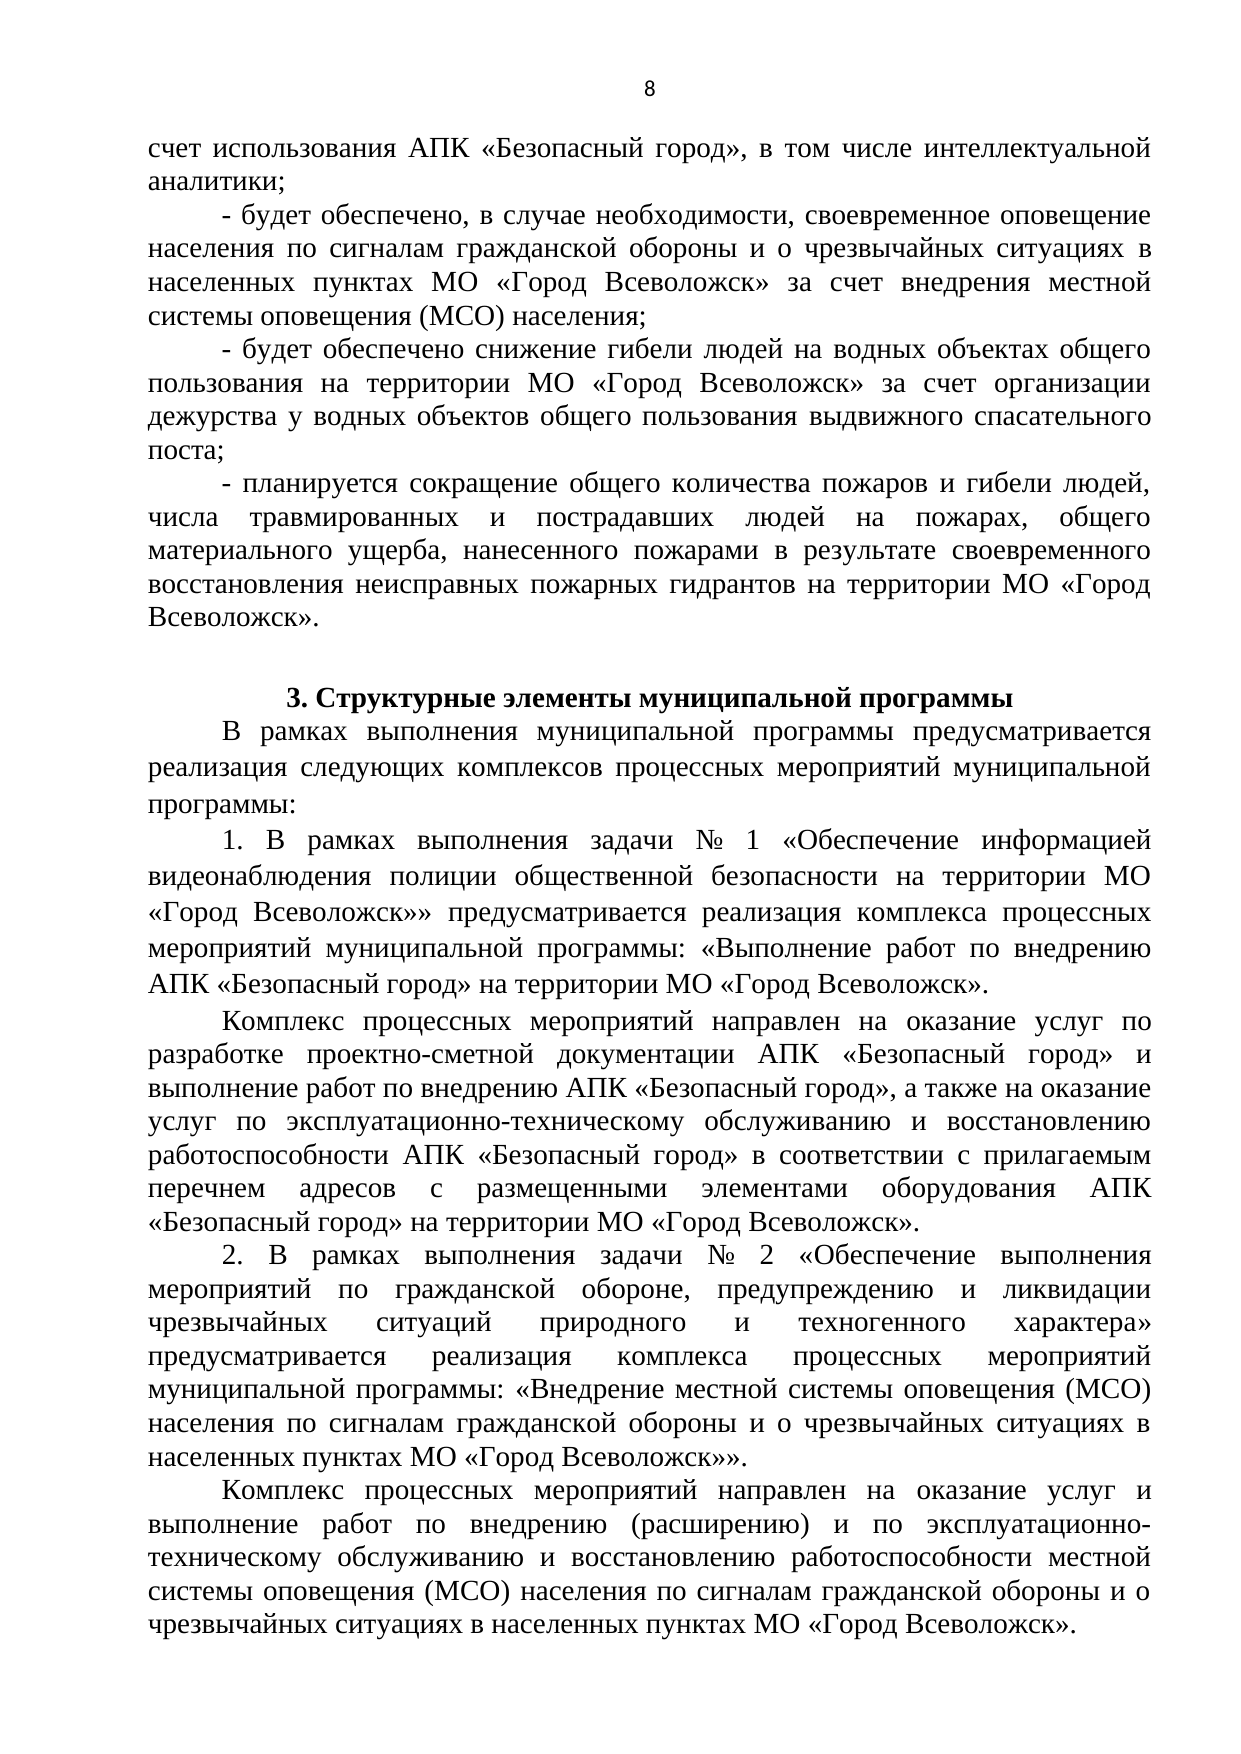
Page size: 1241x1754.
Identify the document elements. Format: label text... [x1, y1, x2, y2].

text 3. Структурные элементы муниципальной программы [148, 680, 1152, 713]
text Комплекс процессных мероприятий направлен на оказание услуг и выполнение работ по внедрению (расширению) и по эксплуатационно-техническому обслуживанию и восстановлению работоспособности местной системы оповещения (МСО) населения по сигналам гражданской обороны и о чрезвычайных ситуациях в населенных пунктах МО «Город Всеволожск». [148, 1472, 1152, 1640]
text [148, 130, 1152, 197]
text 1. В рамках выполнения задачи № 1 «Обеспечение информацией видеонаблюдения полиции общественной безопасности на территории МО «Город Всеволожск»» предусматривается реализация комплекса процессных мероприятий муниципальной программы: «Выполнение работ по внедрению АПК «Безопасный город» на территории МО «Город Всеволожск». [148, 822, 1152, 1000]
text Комплекс процессных мероприятий направлен на оказание услуг по разработке проектно-сметной документации АПК «Безопасный город» и выполнение работ по внедрению АПК «Безопасный город», а также на оказание услуг по эксплуатационно-техническому обслуживанию и восстановлению работоспособности АПК «Безопасный город» в соответствии с прилагаемым перечнем адресов с размещенными элементами оборудования АПК «Безопасный город» на территории МО «Город Всеволожск». [148, 1003, 1152, 1237]
text - будет обеспечено снижение гибели людей на водных объектах общего пользования на территории МО «Город Всеволожск» за счет организации дежурства у водных объектов общего пользования выдвижного спасательного поста; [148, 331, 1152, 465]
text - планируется сокращение общего количества пожаров и гибели людей, числа травмированных и пострадавших людей на пожарах, общего материального ущерба, нанесенного пожарами в результате своевременного восстановления неисправных пожарных гидрантов на территории МО «Город Всеволожск». [148, 465, 1152, 633]
text В рамках выполнения муниципальной программы предусматривается реализация следующих комплексов процессных мероприятий муниципальной программы: [148, 713, 1152, 819]
text - будет обеспечено, в случае необходимости, своевременное оповещение населения по сигналам гражданской обороны и о чрезвычайных ситуациях в населенных пунктах МО «Город Всеволожск» за счет внедрения местной системы оповещения (МСО) населения; [148, 197, 1152, 331]
text 2. В рамках выполнения задачи № 2 «Обеспечение выполнения мероприятий по гражданской обороне, предупреждению и ликвидации чрезвычайных ситуаций природного и техногенного характера» предусматривается реализация комплекса процессных мероприятий муниципальной программы: «Внедрение местной системы оповещения (МСО) населения по сигналам гражданской обороны и о чрезвычайных ситуациях в населенных пунктах МО «Город Всеволожск»». [148, 1237, 1152, 1472]
